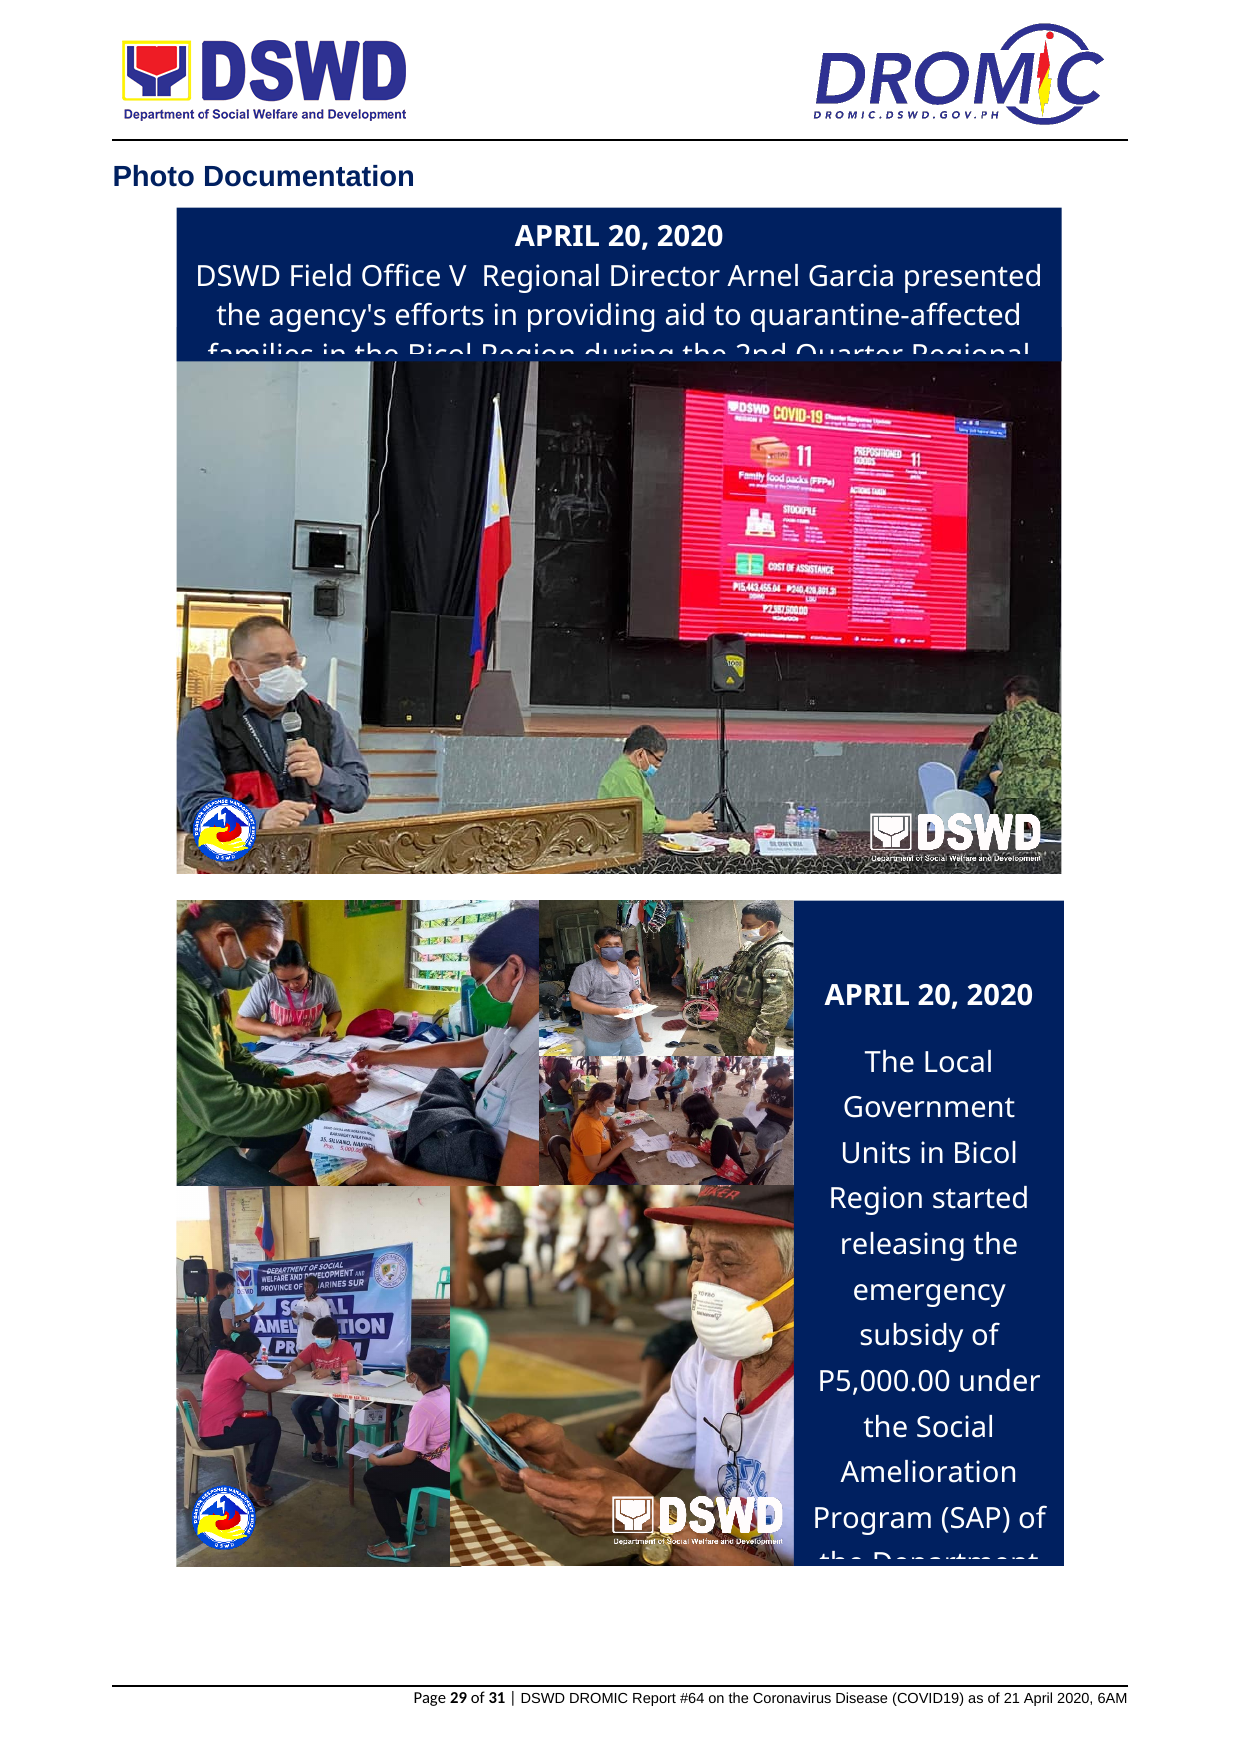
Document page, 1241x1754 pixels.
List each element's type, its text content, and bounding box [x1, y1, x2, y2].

text Photo Documentation [112, 159, 1128, 192]
picture [176, 362, 1062, 874]
picture [781, 23, 1133, 125]
picture [176, 900, 793, 1567]
picture [112, 37, 417, 125]
